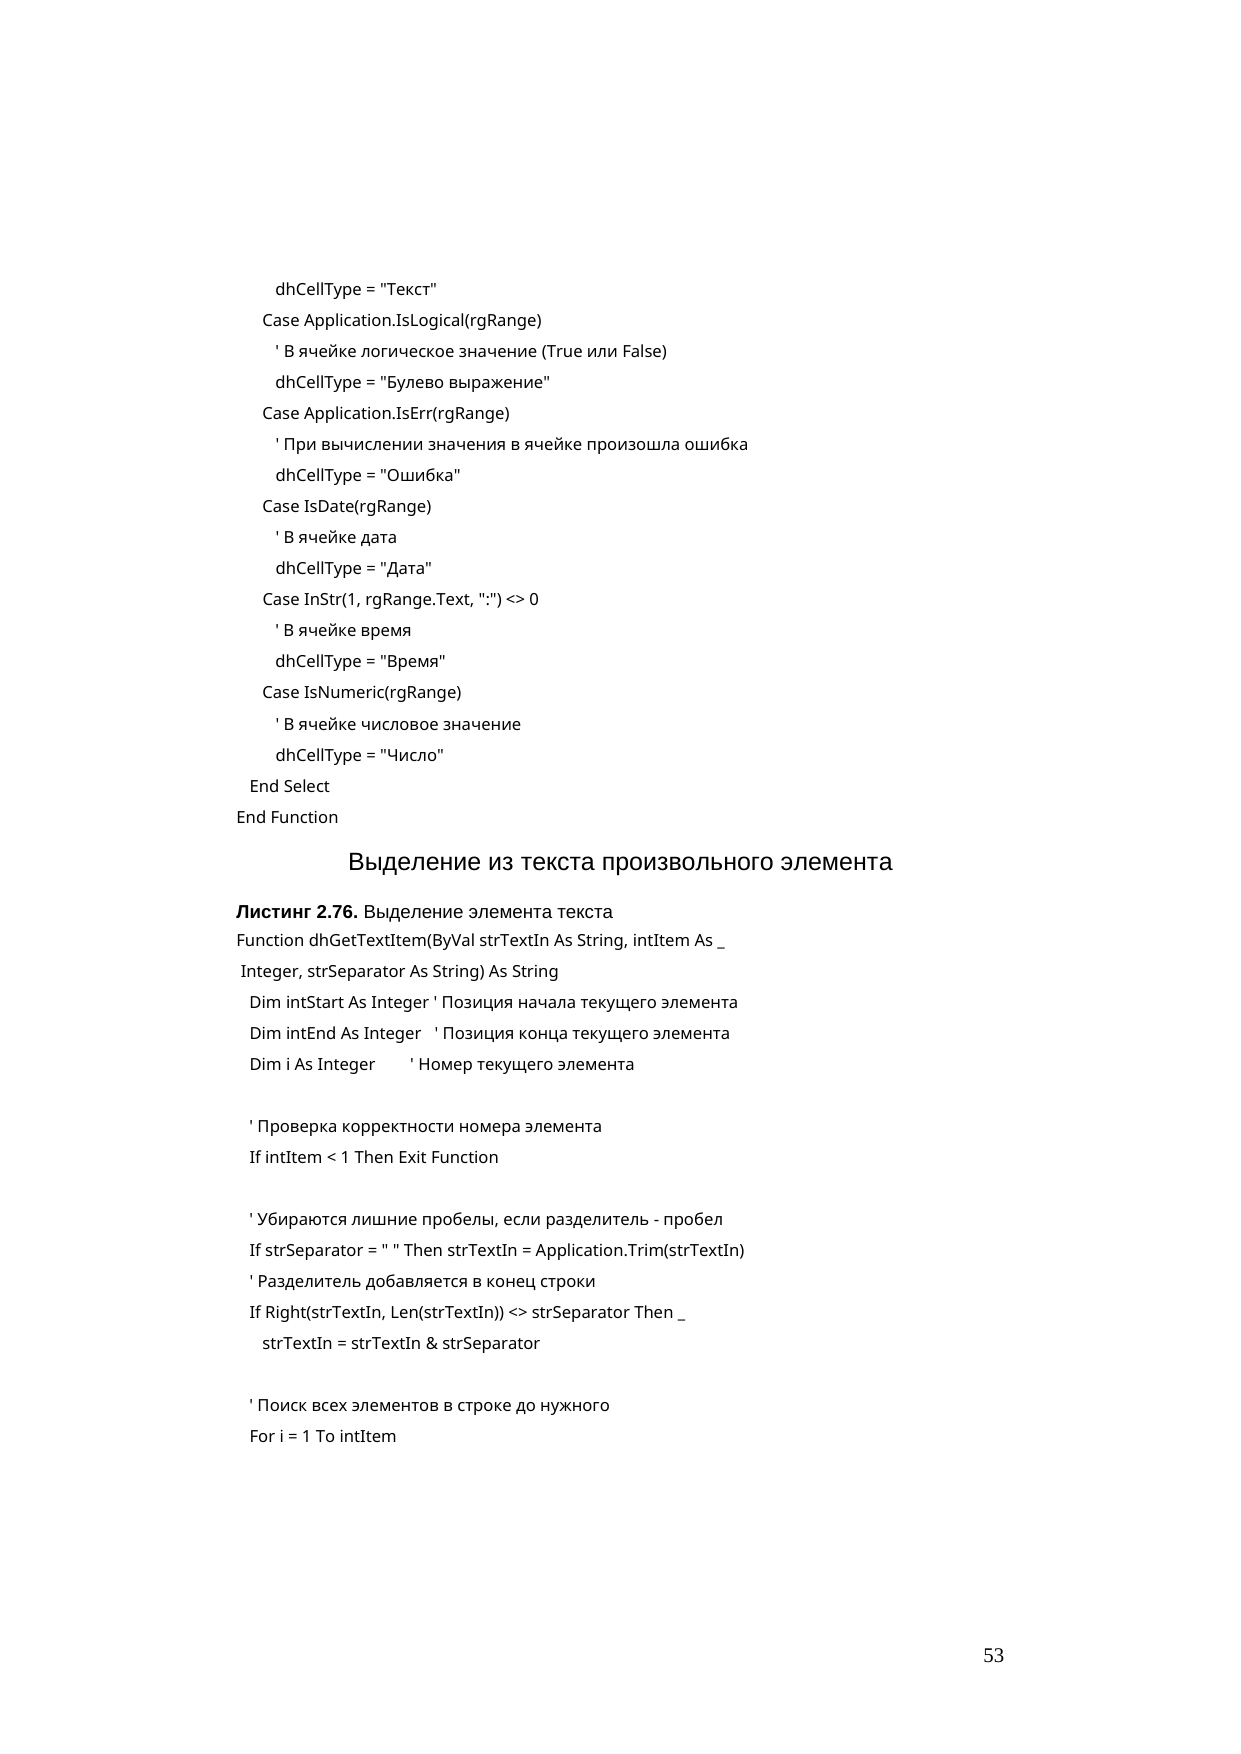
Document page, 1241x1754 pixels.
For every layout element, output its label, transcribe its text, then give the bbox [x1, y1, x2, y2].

list If intItem < 1 Then Exit Function [236, 1146, 1004, 1168]
list If Right(strTextIn, Len(strTextIn)) <> strSeparator Then _ [236, 1301, 1004, 1323]
list ' При вычислении значения в ячейке произошла ошибка [236, 433, 1004, 456]
list ' Разделитель добавляется в конец строки [236, 1270, 1004, 1292]
list ' Поиск всех элементов в строке до нужного [236, 1394, 1004, 1417]
list dhCellType = "Время" [236, 650, 1004, 673]
list Case IsNumeric(rgRange) [236, 681, 1004, 704]
list Листинг 2.76. Выделение элемента текста [236, 901, 1004, 922]
subtitle Выделение из текста произвольного элемента [236, 847, 1004, 876]
list If strSeparator = " " Then strTextIn = Application.Trim(strTextIn) [236, 1239, 1004, 1261]
list ' Убираются лишние пробелы, если разделитель - пробел [236, 1208, 1004, 1230]
list dhCellType = "Булево выражение" [236, 371, 1004, 393]
list Case Application.IsErr(rgRange) [236, 402, 1004, 424]
list dhCellType = "Число" [236, 743, 1004, 766]
list End Select [236, 774, 1004, 797]
list Dim intStart As Integer ' Позиция начала текущего элемента [236, 990, 1004, 1013]
list End Function [236, 805, 1004, 828]
list Case IsDate(rgRange) [236, 495, 1004, 518]
list strTextIn = strTextIn & strSeparator [236, 1332, 1004, 1354]
list ' В ячейке время [236, 619, 1004, 642]
list dhCellType = "Текст" [236, 278, 1004, 300]
list dhCellType = "Ошибка" [236, 464, 1004, 487]
list dhCellType = "Дата" [236, 557, 1004, 580]
list ' Проверка корректности номера элемента [236, 1114, 1004, 1137]
list Dim intEnd As Integer ' Позиция конца текущего элемента [236, 1021, 1004, 1044]
list ' В ячейке логическое значение (True или False) [236, 340, 1004, 362]
list Function dhGetTextItem(ByVal strTextIn As String, intItem As _ [236, 928, 1004, 951]
list ' В ячейке дата [236, 526, 1004, 549]
list Case InStr(1, rgRange.Text, ":") <> 0 [236, 588, 1004, 611]
list Dim i As Integer ' Номер текущего элемента [236, 1052, 1004, 1075]
list For i = 1 To intItem [236, 1425, 1004, 1448]
list ' В ячейке числовое значение [236, 712, 1004, 735]
list Integer, strSeparator As String) As String [236, 959, 1004, 982]
list Case Application.IsLogical(rgRange) [236, 309, 1004, 331]
